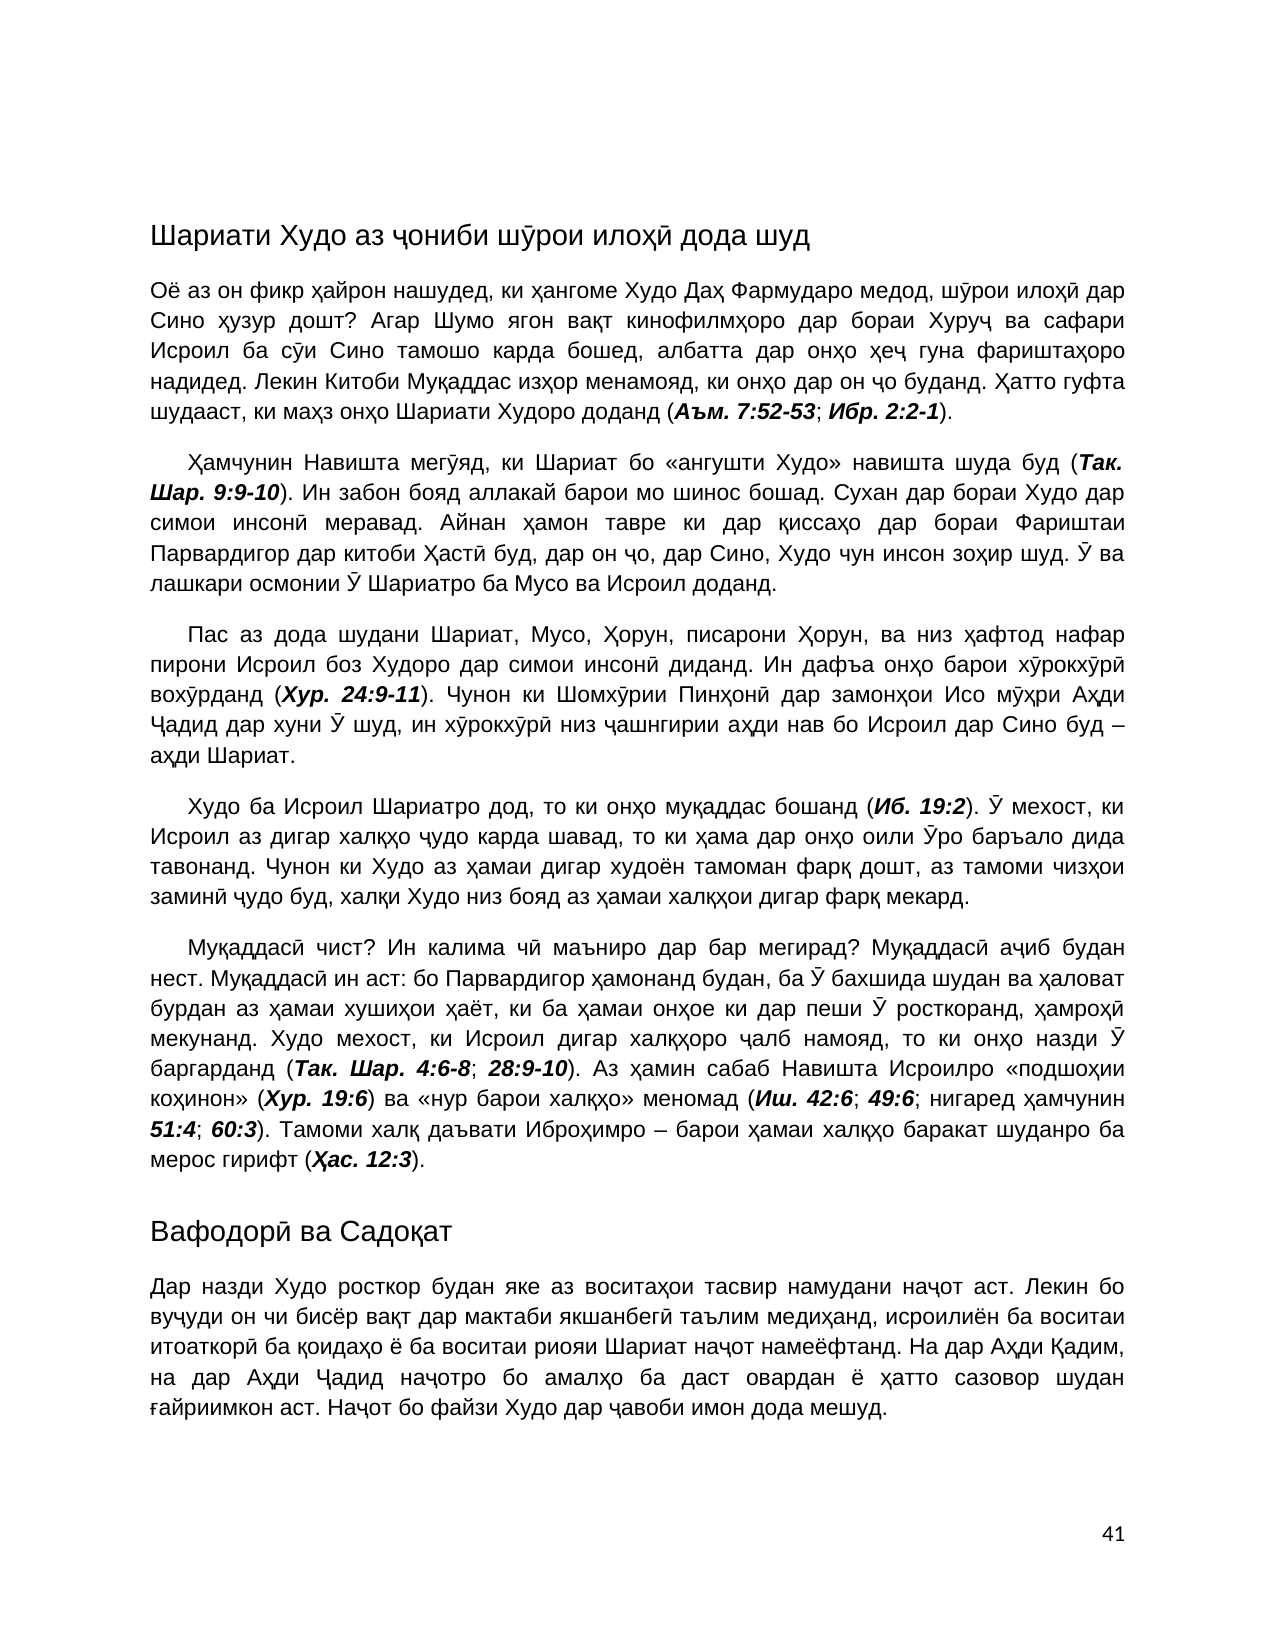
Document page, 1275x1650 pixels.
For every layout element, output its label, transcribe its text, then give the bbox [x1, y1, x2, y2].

text Bафодорӣ ва Садоқат [150, 1213, 1125, 1247]
text Ҳамчунин Навишта мегӯяд, ки Шариат бо «ангушти Худо» навишта шуда буд (Так. Шар. 9:9-10). Ин забон бояд аллакай барои мо шинос бошад. Сухан дар бораи Худо дар симои инсонӣ меравад. Айнан ҳамон тавре ки дар қиссаҳо дар бораи Фариштаи Парвардигор дар китоби Ҳастӣ буд, дар он ҷо, дар Сино, Худо чун инсон зоҳир шуд. Ӯ ва лашкари осмонии Ӯ Шариатро ба Мусо ва Исроил доданд. [150, 449, 1125, 596]
text Дар назди Худо росткор будан яке аз воситаҳои тасвир намудани наҷот аст. Лекин бо вуҷуди он чи бисёр вақт дар мактаби якшанбегӣ таълим медиҳанд, исроилиён ба воситаи итоаткорӣ ба қоидаҳо ё ба воситаи риояи Шариат наҷот намеёфтанд. На дар Аҳди Қадим, на дар Аҳди Ҷадид наҷотро бо амалҳо ба даст овардан ё ҳатто сазовор шудан ғайриимкон аст. Наҷот бо файзи Худо дар ҷавоби имон дода мешуд. [150, 1273, 1125, 1420]
text Шариати Худо аз ҷониби шӯрои илоҳӣ дода шуд [150, 218, 1125, 251]
text Пас аз дода шудани Шариат, Мусо, Ҳорун, писарони Ҳорун, ва низ ҳафтод нафар пирони Исроил боз Худоро дар симои инсонӣ диданд. Ин дафъа онҳо барои хӯрокхӯрӣ вохӯрданд (Хур. 24:9-11). Чунон ки Шомхӯрии Пинҳонӣ дар замонҳои Исо мӯҳри Аҳди Ҷадид дар хуни Ӯ шуд, ин хӯрокхӯрӣ низ ҷашнгирии аҳди нав бо Исроил дар Сино буд – аҳди Шариат. [150, 621, 1125, 768]
text Муқаддасӣ чист? Ин калима чӣ маъниро дар бар мегирад? Муқаддасӣ аҷиб будан нест. Муқаддасӣ ин аст: бо Парвардигор ҳамонанд будан, ба Ӯ бахшида шудан ва ҳаловат бурдан аз ҳамаи хушиҳои ҳаёт, ки ба ҳамаи онҳое ки дар пеши Ӯ росткоранд, ҳамроҳӣ мекунанд. Худо мехост, ки Исроил дигар халқҳоро ҷалб намояд, то ки онҳо назди Ӯ баргарданд (Так. Шар. 4:6-8; 28:9-10). Аз ҳамин сабаб Навишта Исроилро «подшоҳии коҳинон» (Хур. 19:6) ва «нур барои халқҳо» меномад (Иш. 42:6; 49:6; нигаред ҳамчунин 51:4; 60:3). Тамоми халқ даъвати Иброҳимро – барои ҳамаи халқҳо баракат шуданро ба мерос гирифт (Ҳас. 12:3). [150, 934, 1125, 1172]
text Оё аз он фикр ҳайрон нашудед, ки ҳангоме Худо Даҳ Фармударо медод, шӯрои илоҳӣ дар Сино ҳузур дошт? Агар Шумо ягон вақт кинофилмҳоро дар бораи Хуруҷ ва сафари Исроил ба сӯи Сино тамошо карда бошед, албатта дар онҳо ҳеҷ гуна фариштаҳоро надидед. Лекин Китоби Муқаддас изҳор менамояд, ки онҳо дар он ҷо буданд. Ҳатто гуфта шудааст, ки маҳз онҳо Шариати Худоро доданд (Аъм. 7:52-53; Ибр. 2:2-1). [150, 277, 1125, 424]
text Худо ба Исроил Шариатро дод, то ки онҳо муқаддас бошанд (Иб. 19:2). Ӯ мехост, ки Исроил аз дигар халқҳо ҷудо карда шавад, то ки ҳама дар онҳо оили Ӯро баръало дида тавонанд. Чунон ки Худо аз ҳамаи дигар худоён тамоман фарқ дошт, аз тамоми чизҳои заминӣ ҷудо буд, халқи Худо низ бояд аз ҳамаи халқҳои дигар фарқ мекард. [150, 793, 1125, 910]
